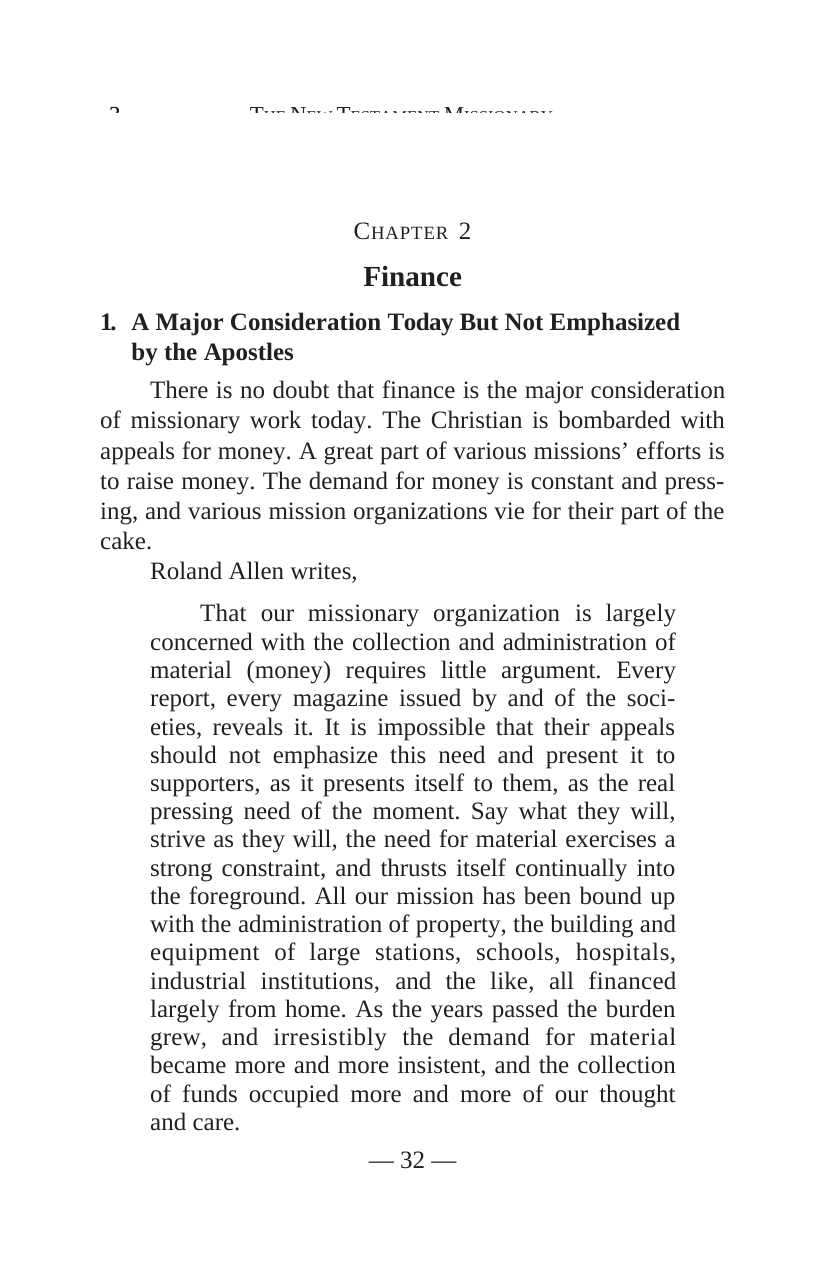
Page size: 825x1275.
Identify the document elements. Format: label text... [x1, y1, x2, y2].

subtitle Finance [363, 259, 737, 293]
text CHAPTER 2 [353, 216, 737, 245]
text — 32 — [87, 1145, 737, 1174]
subtitle A Major Consideration Today But Not Emphasized by the Apostles [100, 307, 681, 366]
text That our missionary organization is largely concerned with the collection and administration of material (money) requires little argument. Every report, every magazine issued by and of the soci- eties, reveals it. It is impossible that their appeals should not emphasize this need and present it to supporters, as it presents itself to them, as the real pressing need of the moment. Say what they will, strive as they will, the need for material exercises a strong constraint, and thrusts itself continually into the foreground. All our mission has been bound up with the administration of property, the building and equipment of large stations, schools, hospitals, industrial institutions, and the like, all financed largely from home. As the years passed the burden grew, and irresistibly the demand for material became more and more insistent, and the collection of funds occupied more and more of our thought and care. [150, 599, 676, 1136]
text Roland Allen writes, [150, 556, 737, 585]
text There is no doubt that finance is the major consideration of missionary work today. The Christian is bombarded with appeals for money. A great part of various missions’ efforts is to raise money. The demand for money is constant and press- ing, and various mission organizations vie for their part of the cake. [100, 376, 726, 555]
